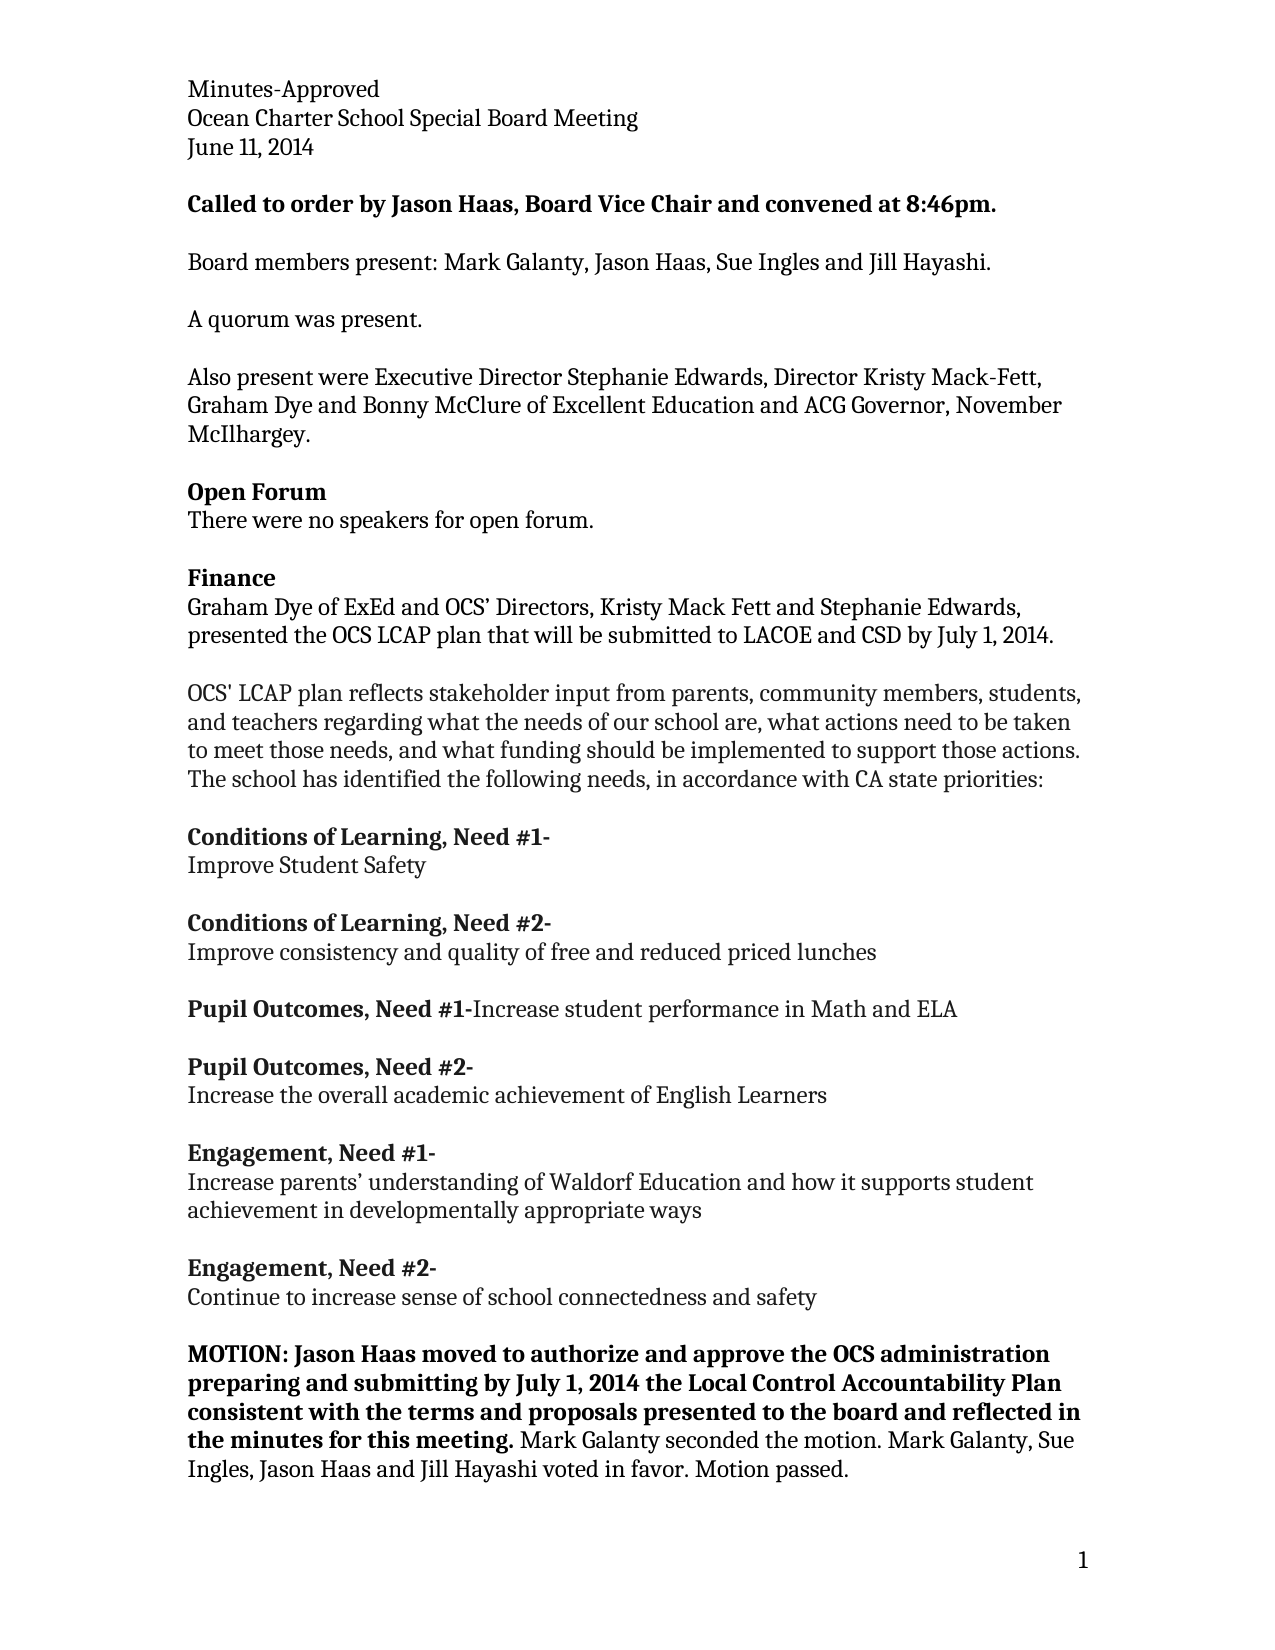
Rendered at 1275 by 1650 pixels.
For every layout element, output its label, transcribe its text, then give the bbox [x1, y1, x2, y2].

text Finance [187, 564, 1087, 592]
text Engagement, Need #2- [187, 1254, 1087, 1282]
text Board members present: Mark Galanty, Jason Haas, Sue Ingles and Jill Hayashi. [187, 247, 1087, 276]
text Conditions of Learning, Need #2- [187, 909, 1087, 937]
text A quorum was present. [187, 305, 1087, 334]
text There were no speakers for open forum. [187, 506, 1087, 535]
text Improve Student Safety [187, 851, 1087, 880]
text Also present were Executive Director Stephanie Edwards, Director Kristy Mack-Fett, Graham Dye and Bonny McClure of Excellent Education and ACG Governor, November McIlhargey. [187, 362, 1087, 449]
text Increase the overall academic achievement of English Learners [187, 1081, 1087, 1110]
text Increase parents’ understanding of Waldorf Education and how it supports student achievement in developmentally appropriate ways [187, 1167, 1087, 1225]
text Open Forum [187, 477, 1087, 506]
text Improve consistency and quality of free and reduced priced lunches [187, 937, 1087, 966]
text Graham Dye of ExEd and OCS’ Directors, Kristy Mack Fett and Stephanie Edwards, presented the OCS LCAP plan that will be submitted to LACOE and CSD by July 1, 2014. [187, 592, 1087, 650]
text OCS' LCAP plan reflects stakeholder input from parents, community members, students, and teachers regarding what the needs of our school are, what actions need to be taken to meet those needs, and what funding should be implemented to support those actions. The school has identified the following needs, in accordance with CA state priorities: [187, 679, 1087, 794]
text Pupil Outcomes, Need #2- [187, 1052, 1087, 1081]
text Called to order by Jason Haas, Board Vice Chair and convened at 8:46pm. [187, 190, 1087, 219]
text Conditions of Learning, Need #1- [187, 822, 1087, 851]
text Pupil Outcomes, Need #1-Increase student performance in Math and ELA [187, 995, 1087, 1024]
text Continue to increase sense of school connectedness and safety [187, 1282, 1087, 1311]
text MOTION: Jason Haas moved to authorize and approve the OCS administration preparing and submitting by July 1, 2014 the Local Control Accountability Plan consistent with the terms and proposals presented to the board and reflected in the minutes for this meeting. Mark Galanty seconded the motion. Mark Galanty, Sue Ingles, Jason Haas and Jill Hayashi voted in favor. Motion passed. [187, 1340, 1087, 1484]
text Engagement, Need #1- [187, 1139, 1087, 1167]
